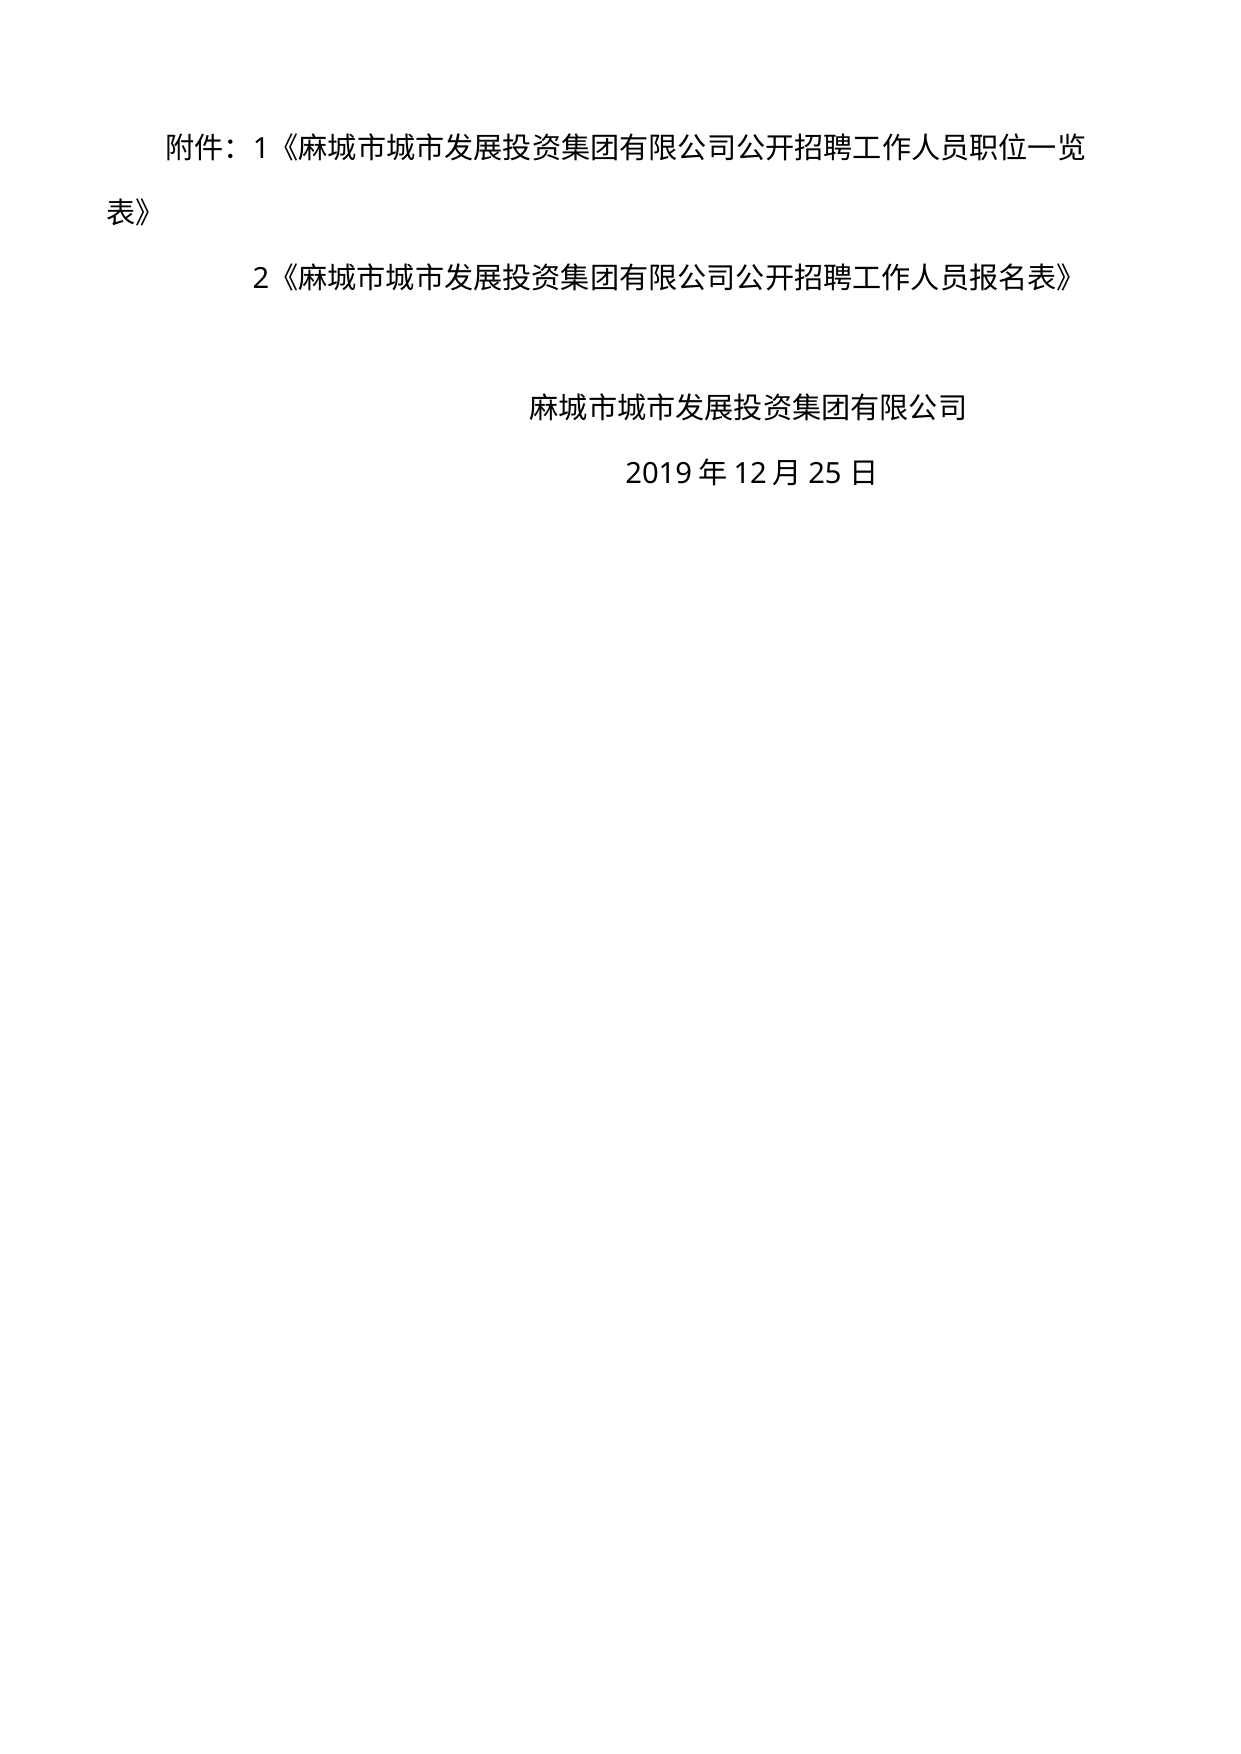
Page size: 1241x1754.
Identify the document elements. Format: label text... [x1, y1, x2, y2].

text 附件：1《麻城市城市发展投资集团有限公司公开招聘工作人员职位一览表》 [106, 113, 1134, 243]
text 麻城市城市发展投资集团有限公司 [106, 373, 1134, 438]
text 2《麻城市城市发展投资集团有限公司公开招聘工作人员报名表》 [106, 243, 1134, 308]
text 2019年12月 25 日 [106, 438, 1134, 503]
